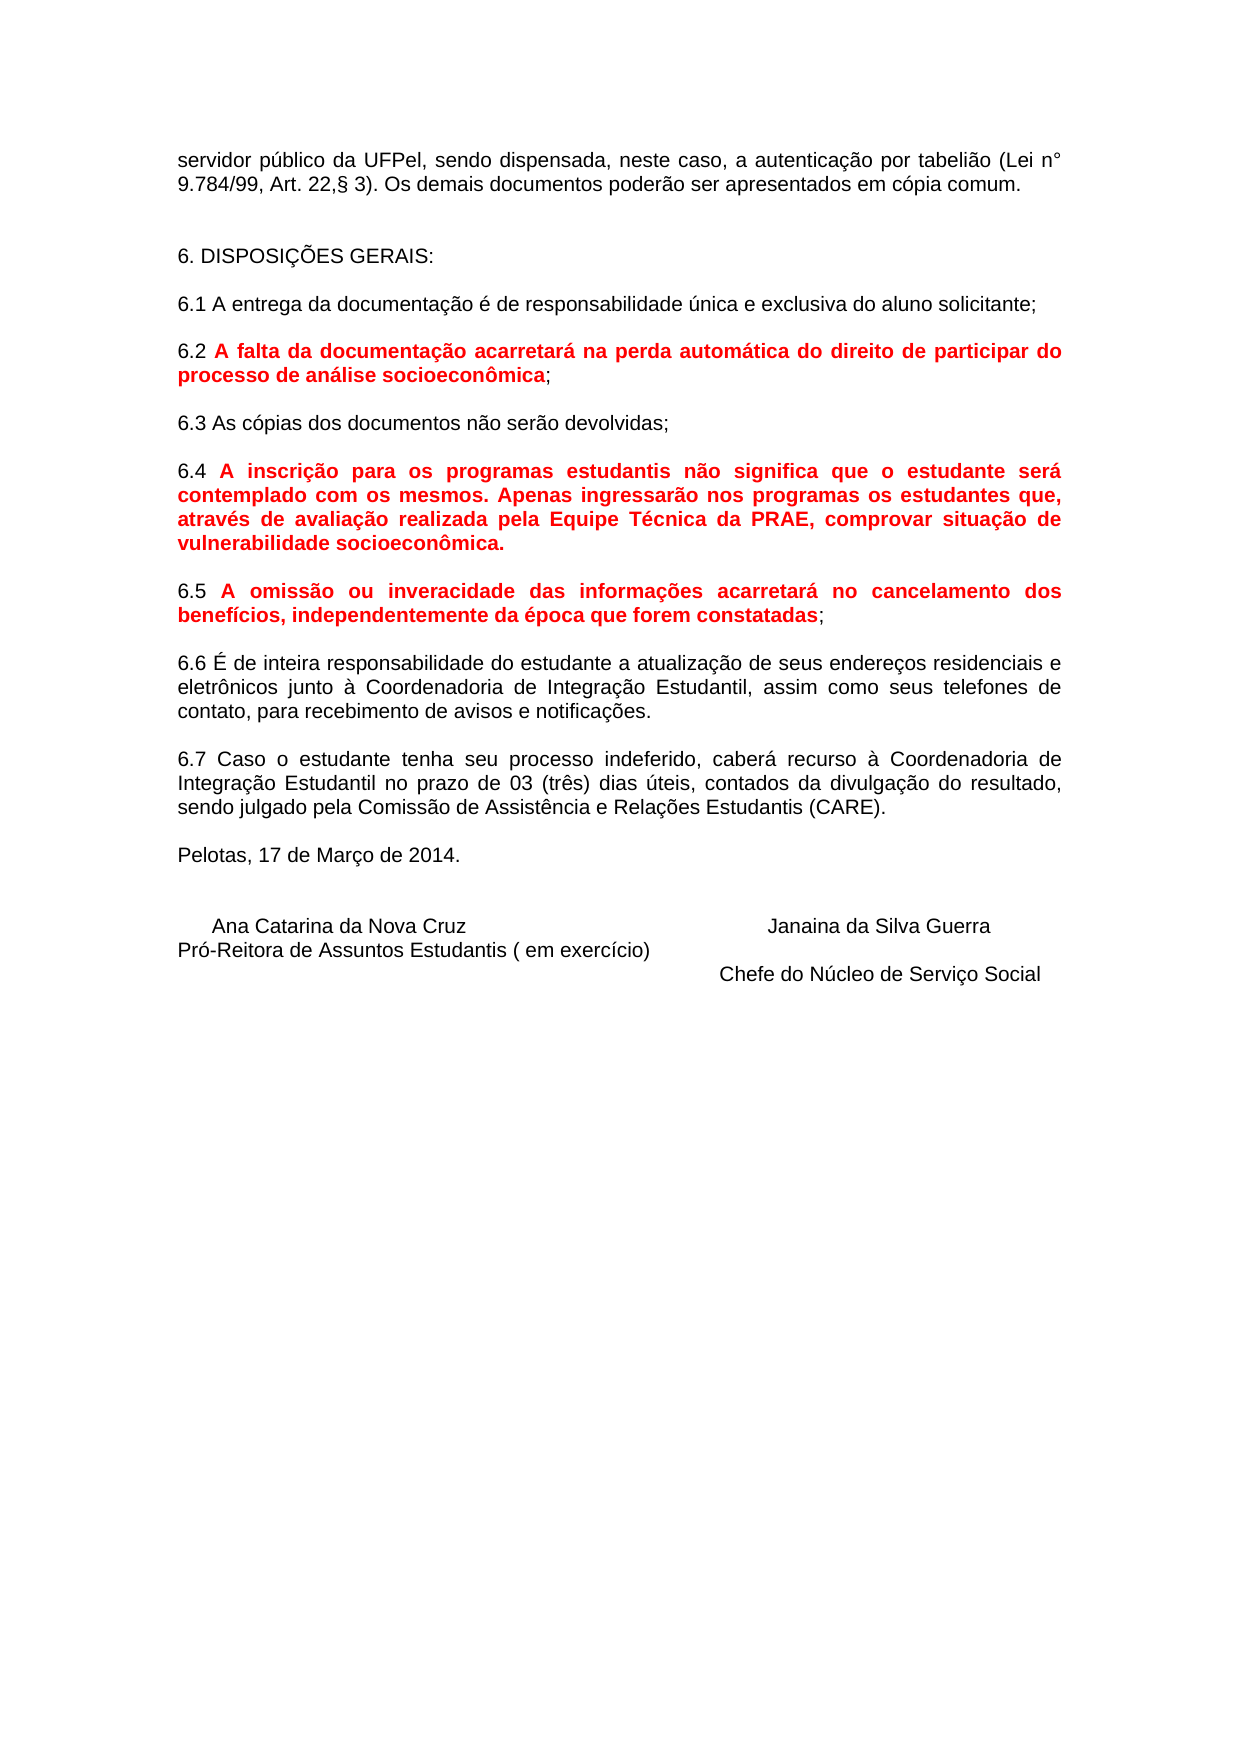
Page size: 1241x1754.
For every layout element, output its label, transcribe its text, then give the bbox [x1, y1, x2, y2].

text Chefe do Núcleo de Serviço Social [177, 962, 1063, 986]
text 6.4 A inscrição para os programas estudantis não significa que o estudante será contemplado com os mesmos. Apenas ingressarão nos programas os estudantes que, através de avaliação realizada pela Equipe Técnica da PRAE, comprovar situação de vulnerabilidade socioeconômica. [177, 459, 1063, 555]
text 6.7 Caso o estudante tenha seu processo indeferido, caberá recurso à Coordenadoria de Integração Estudantil no prazo de 03 (três) dias úteis, contados da divulgação do resultado, sendo julgado pela Comissão de Assistência e Relações Estudantis (CARE). [177, 747, 1063, 818]
text 6.2 A falta da documentação acarretará na perda automática do direito de participar do processo de análise socioeconômica; [177, 339, 1063, 387]
text 6.5 A omissão ou inveracidade das informações acarretará no cancelamento dos benefícios, independentemente da época que forem constatadas; [177, 579, 1063, 627]
text Pelotas, 17 de Março de 2014. [177, 842, 1063, 866]
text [177, 148, 1063, 196]
text 6.1 A entrega da documentação é de responsabilidade única e exclusiva do aluno solicitante; [177, 291, 1063, 315]
text 6.3 As cópias dos documentos não serão devolvidas; [177, 411, 1063, 435]
text Ana Catarina da Nova Cruz Janaina da Silva Guerra [177, 914, 1063, 938]
text 6.6 É de inteira responsabilidade do estudante a atualização de seus endereços residenciais e eletrônicos junto à Coordenadoria de Integração Estudantil, assim como seus telefones de contato, para recebimento de avisos e notificações. [177, 651, 1063, 723]
text Pró-Reitora de Assuntos Estudantis ( em exercício) [177, 938, 1063, 962]
text 6. DISPOSIÇÕES GERAIS: [177, 243, 1063, 267]
